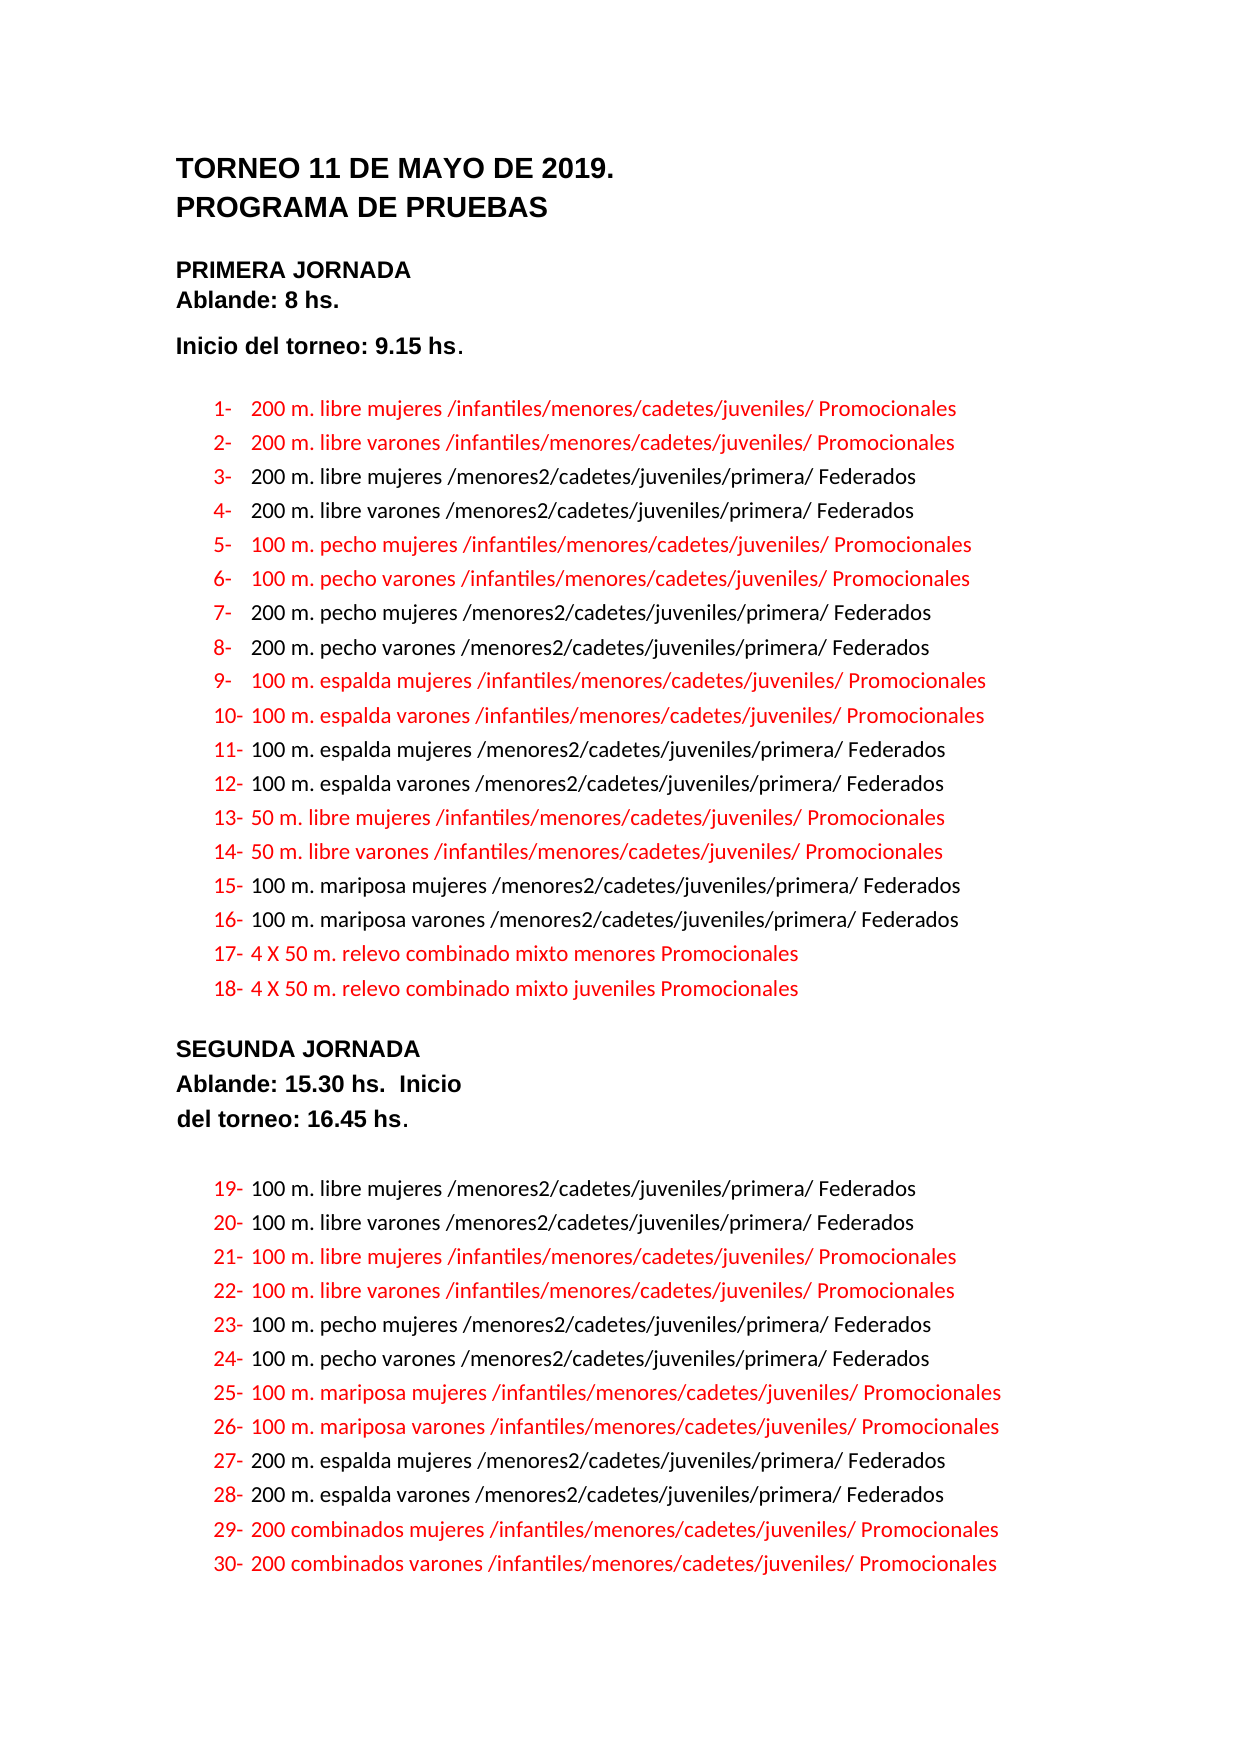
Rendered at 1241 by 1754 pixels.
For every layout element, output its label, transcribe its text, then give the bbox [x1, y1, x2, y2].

list 100 m. espalda varones /infantiles/menores/cadetes/juveniles/ Promocionales [213, 701, 1063, 729]
list 100 m. libre mujeres /menores2/cadetes/juveniles/primera/ Federados [213, 1174, 1063, 1202]
list 100 m. pecho varones /menores2/cadetes/juveniles/primera/ Federados [213, 1344, 1063, 1372]
list 200 combinados varones /infantiles/menores/cadetes/juveniles/ Promocionales [213, 1549, 1063, 1577]
list 200 m. pecho mujeres /menores2/cadetes/juveniles/primera/ Federados [213, 598, 1063, 627]
list 100 m. libre varones /menores2/cadetes/juveniles/primera/ Federados [213, 1208, 1063, 1236]
list 200 m. libre varones /menores2/cadetes/juveniles/primera/ Federados [213, 496, 1063, 524]
list 100 m. mariposa mujeres /infantiles/menores/cadetes/juveniles/ Promocionales [213, 1378, 1063, 1406]
list 100 m. libre mujeres /infantiles/menores/cadetes/juveniles/ Promocionales [213, 1242, 1063, 1270]
list 4 X 50 m. relevo combinado mixto juveniles Promocionales [213, 974, 1063, 1002]
list 200 m. libre mujeres /infantiles/menores/cadetes/juveniles/ Promocionales [213, 394, 1063, 422]
list 100 m. espalda varones /menores2/cadetes/juveniles/primera/ Federados [213, 769, 1063, 797]
text Inicio del torneo: 9.15 hs. [176, 327, 1063, 361]
list 4 X 50 m. relevo combinado mixto menores Promocionales [213, 939, 1063, 968]
list 200 m. libre varones /infantiles/menores/cadetes/juveniles/ Promocionales [213, 428, 1063, 456]
list 100 m. libre varones /infantiles/menores/cadetes/juveniles/ Promocionales [213, 1276, 1063, 1304]
text SEGUNDA JORNADA [176, 1035, 1063, 1063]
list 200 m. pecho varones /menores2/cadetes/juveniles/primera/ Federados [213, 633, 1063, 661]
text Ablande: 15.30 hs. Inicio del torneo: 16.45 hs. [176, 1070, 479, 1134]
list 100 m. mariposa mujeres /menores2/cadetes/juveniles/primera/ Federados [213, 871, 1063, 899]
text PROGRAMA DE PRUEBAS [176, 190, 1063, 223]
list 100 m. mariposa varones /menores2/cadetes/juveniles/primera/ Federados [213, 906, 1063, 933]
text Ablande: 8 hs. [176, 286, 1063, 314]
text TORNEO 11 DE MAYO DE 2019. [176, 151, 1063, 184]
list 50 m. libre mujeres /infantiles/menores/cadetes/juveniles/ Promocionales [213, 803, 1063, 831]
list 200 m. libre mujeres /menores2/cadetes/juveniles/primera/ Federados [213, 462, 1063, 490]
list 50 m. libre varones /infantiles/menores/cadetes/juveniles/ Promocionales [213, 837, 1063, 865]
list 200 combinados mujeres /infantiles/menores/cadetes/juveniles/ Promocionales [213, 1515, 1063, 1543]
list 100 m. espalda mujeres /infantiles/menores/cadetes/juveniles/ Promocionales [213, 667, 1063, 695]
list 100 m. pecho mujeres /infantiles/menores/cadetes/juveniles/ Promocionales [213, 530, 1063, 558]
list 100 m. pecho varones /infantiles/menores/cadetes/juveniles/ Promocionales [213, 564, 1063, 592]
text PRIMERA JORNADA [176, 256, 1063, 284]
list 100 m. pecho mujeres /menores2/cadetes/juveniles/primera/ Federados [213, 1310, 1063, 1338]
list 200 m. espalda mujeres /menores2/cadetes/juveniles/primera/ Federados [213, 1447, 1063, 1474]
list 100 m. mariposa varones /infantiles/menores/cadetes/juveniles/ Promocionales [213, 1412, 1063, 1440]
list 100 m. espalda mujeres /menores2/cadetes/juveniles/primera/ Federados [213, 735, 1063, 763]
list 200 m. espalda varones /menores2/cadetes/juveniles/primera/ Federados [213, 1481, 1063, 1509]
